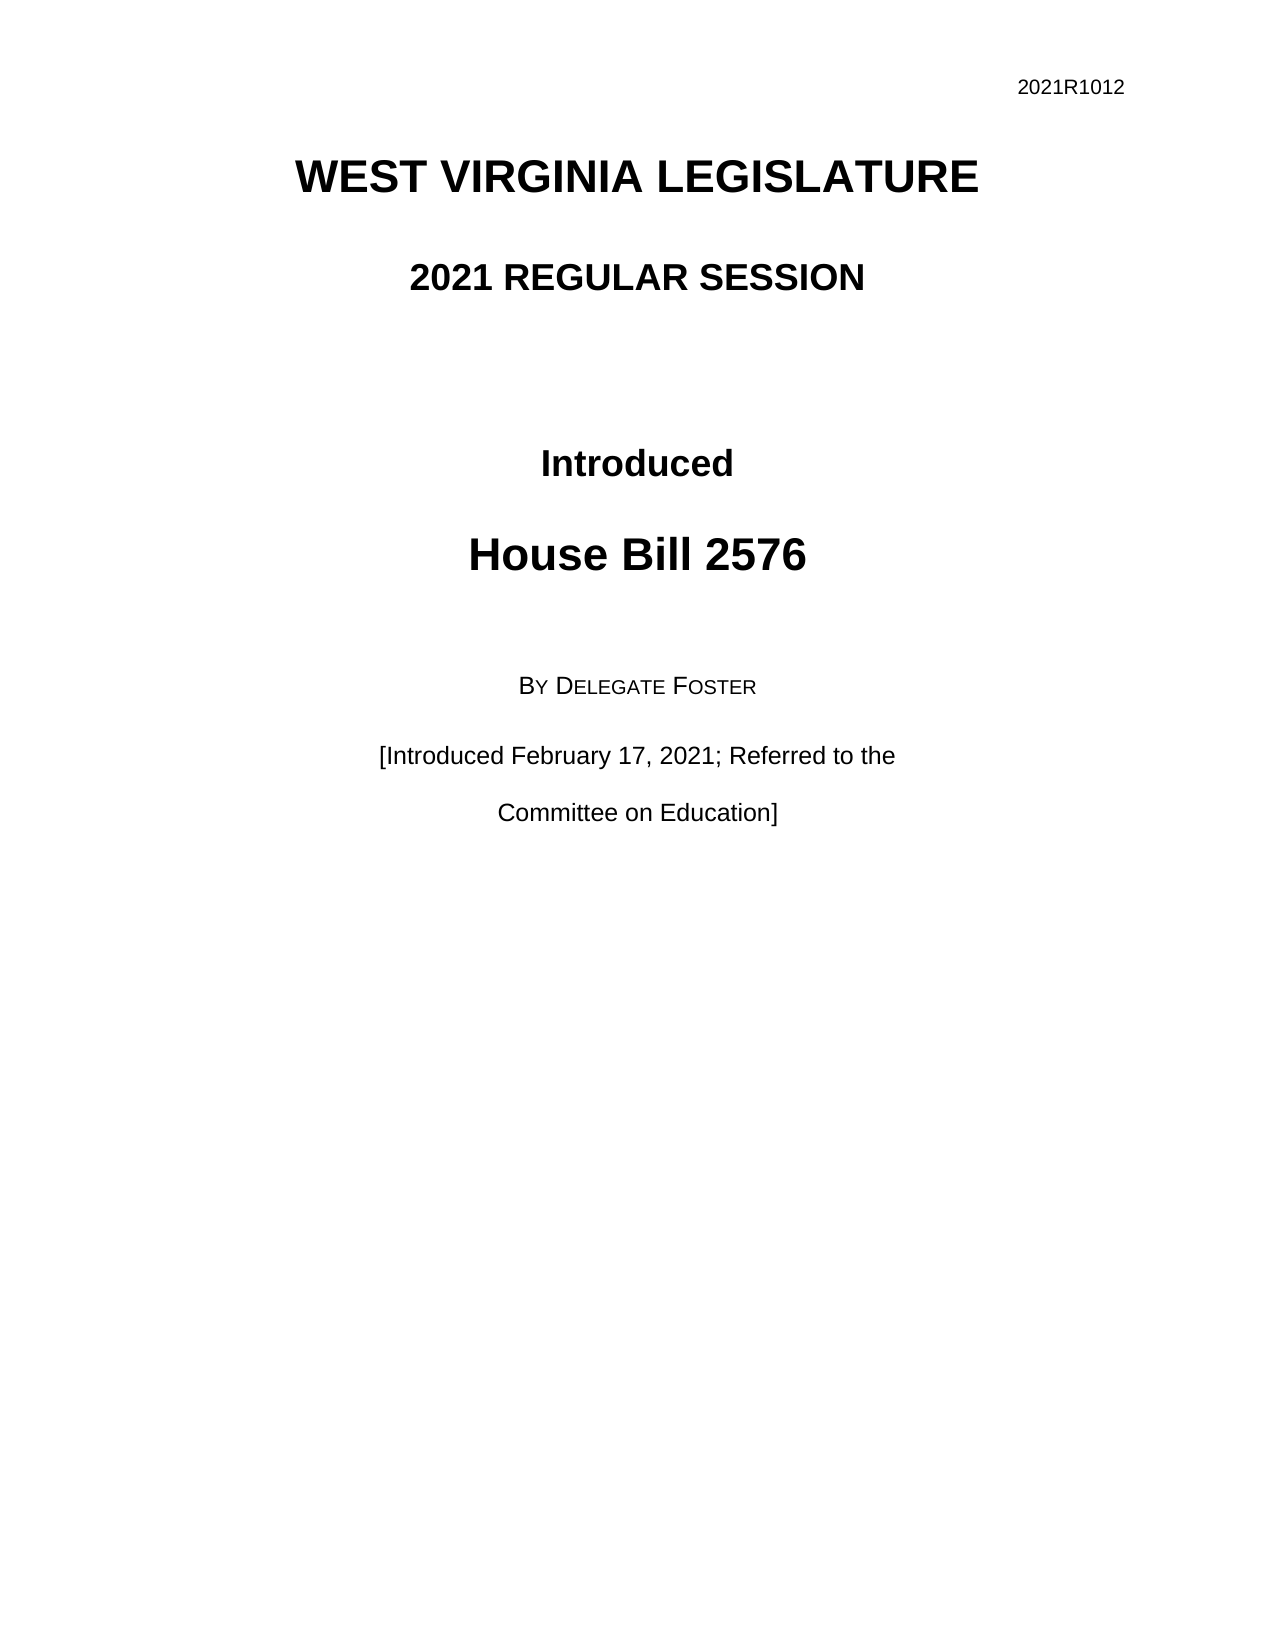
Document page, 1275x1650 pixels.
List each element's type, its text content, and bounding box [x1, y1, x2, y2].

text [] [337, 741, 937, 827]
title 2021 regular session [150, 255, 1125, 298]
text By [337, 671, 937, 699]
title WEST virginia legislature [150, 150, 1125, 203]
text Bill [150, 528, 1125, 581]
